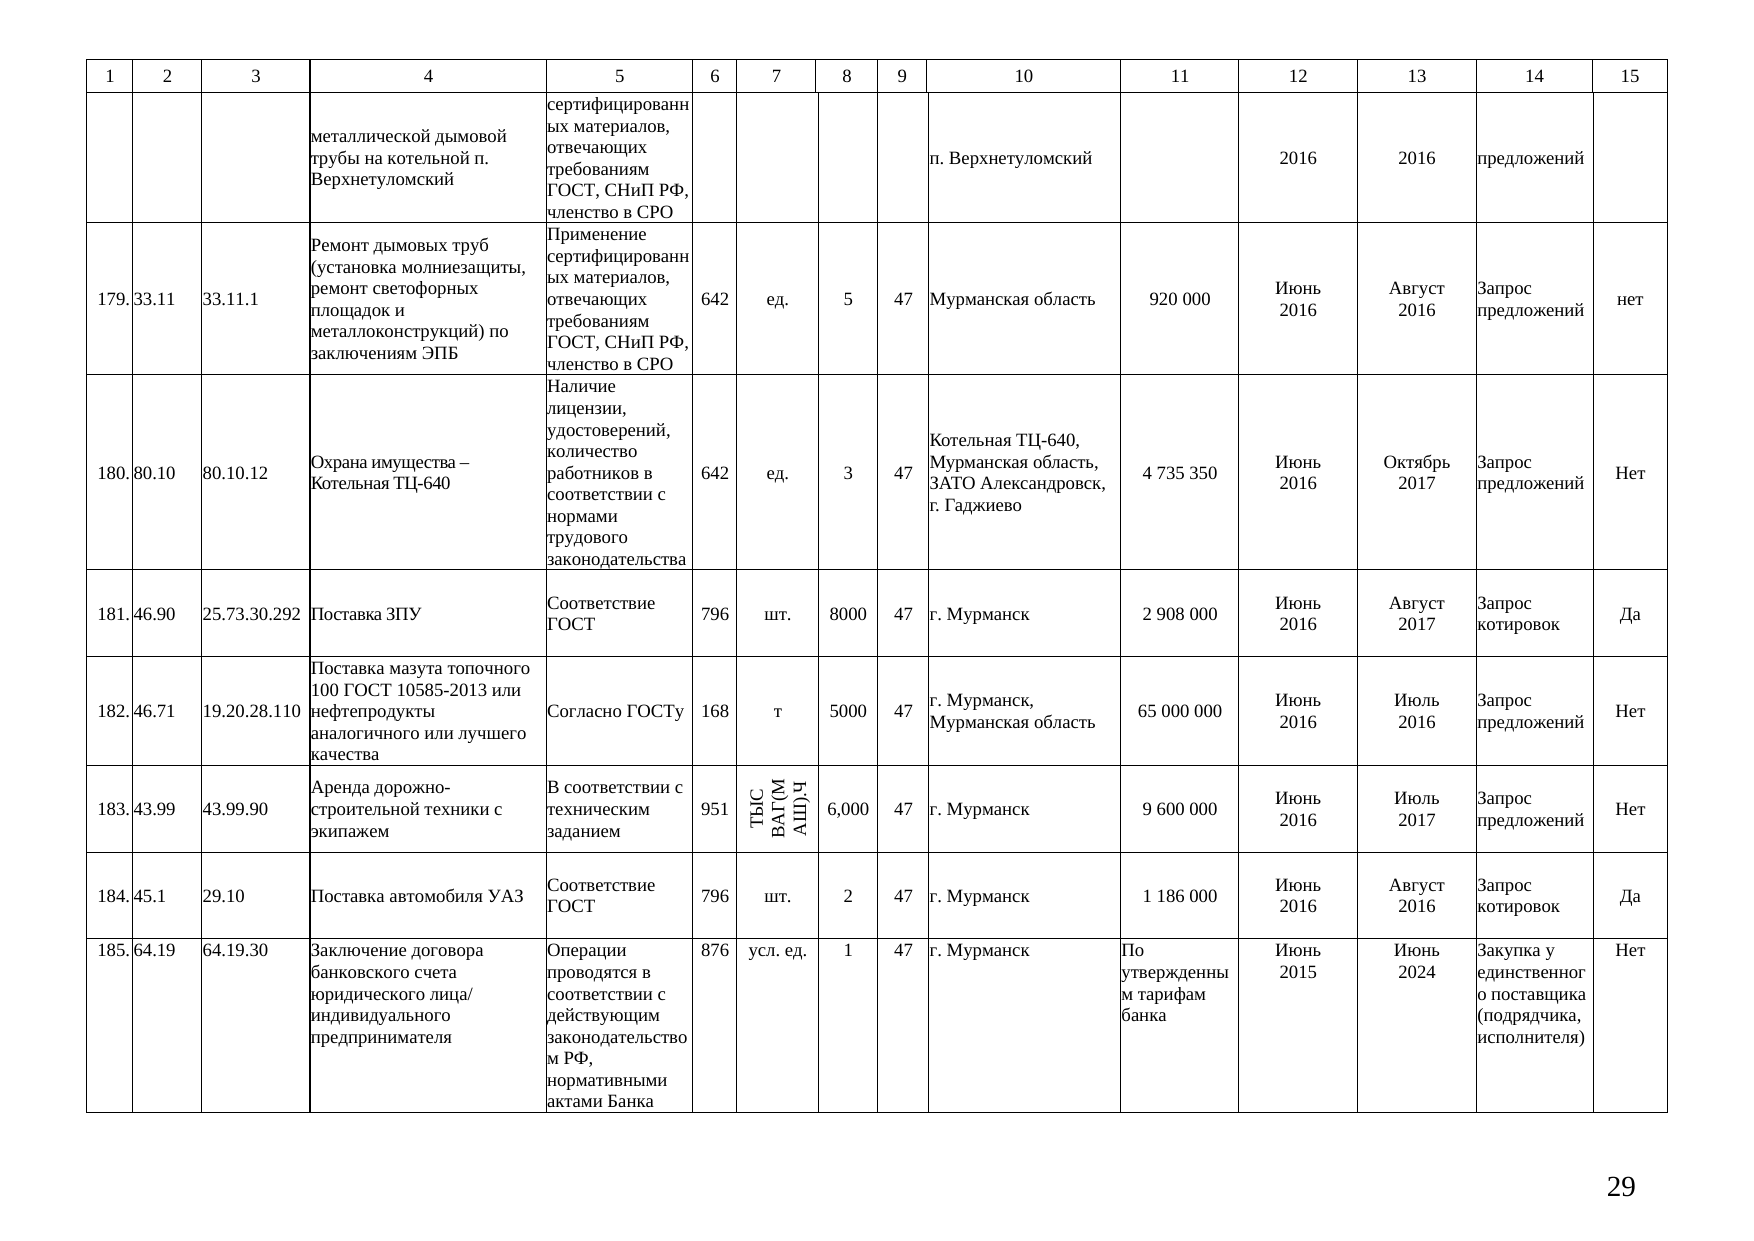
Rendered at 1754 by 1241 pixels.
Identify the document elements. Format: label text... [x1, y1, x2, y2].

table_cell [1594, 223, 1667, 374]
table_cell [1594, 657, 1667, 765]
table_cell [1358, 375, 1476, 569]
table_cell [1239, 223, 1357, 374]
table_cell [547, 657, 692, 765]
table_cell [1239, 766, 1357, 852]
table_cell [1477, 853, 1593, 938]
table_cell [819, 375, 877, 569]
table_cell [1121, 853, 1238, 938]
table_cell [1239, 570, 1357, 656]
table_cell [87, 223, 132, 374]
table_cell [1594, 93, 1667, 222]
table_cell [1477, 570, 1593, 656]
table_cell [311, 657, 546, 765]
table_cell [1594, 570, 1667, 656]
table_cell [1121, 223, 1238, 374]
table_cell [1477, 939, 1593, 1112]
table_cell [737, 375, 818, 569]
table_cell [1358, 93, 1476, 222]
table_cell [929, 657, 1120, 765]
table_header 1 [87, 60, 132, 92]
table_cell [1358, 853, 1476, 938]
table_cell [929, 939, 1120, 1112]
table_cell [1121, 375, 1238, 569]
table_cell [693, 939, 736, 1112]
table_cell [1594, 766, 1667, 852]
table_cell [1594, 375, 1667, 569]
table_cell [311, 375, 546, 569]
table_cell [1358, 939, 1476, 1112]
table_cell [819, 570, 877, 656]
table_header 3 [202, 60, 309, 92]
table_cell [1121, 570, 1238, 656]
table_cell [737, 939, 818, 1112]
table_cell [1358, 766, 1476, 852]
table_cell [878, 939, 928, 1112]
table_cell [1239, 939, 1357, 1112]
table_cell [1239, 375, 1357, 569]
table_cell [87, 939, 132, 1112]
table_header 8 [816, 60, 877, 92]
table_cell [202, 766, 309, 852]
table_header 15 [1593, 60, 1667, 92]
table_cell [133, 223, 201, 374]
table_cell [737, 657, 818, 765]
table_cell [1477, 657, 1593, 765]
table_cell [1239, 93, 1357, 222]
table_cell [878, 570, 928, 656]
table_header 2 [133, 60, 201, 92]
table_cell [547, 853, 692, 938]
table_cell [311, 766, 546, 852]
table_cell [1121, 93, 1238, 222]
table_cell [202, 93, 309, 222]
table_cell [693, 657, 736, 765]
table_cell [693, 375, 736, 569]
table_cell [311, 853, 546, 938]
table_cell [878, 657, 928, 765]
table_header 12 [1239, 60, 1357, 92]
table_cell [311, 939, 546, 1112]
table_header 9 [878, 60, 926, 92]
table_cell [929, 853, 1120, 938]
table_header 5 [547, 60, 692, 92]
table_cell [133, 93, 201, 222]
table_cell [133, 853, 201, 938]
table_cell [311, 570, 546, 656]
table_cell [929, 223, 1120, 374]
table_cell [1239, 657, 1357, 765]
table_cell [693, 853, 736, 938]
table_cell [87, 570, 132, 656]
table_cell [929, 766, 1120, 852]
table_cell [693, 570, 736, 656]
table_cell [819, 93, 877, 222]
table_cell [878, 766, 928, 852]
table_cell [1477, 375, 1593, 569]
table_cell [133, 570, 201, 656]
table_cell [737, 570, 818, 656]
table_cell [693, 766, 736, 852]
table_header 4 [311, 60, 546, 92]
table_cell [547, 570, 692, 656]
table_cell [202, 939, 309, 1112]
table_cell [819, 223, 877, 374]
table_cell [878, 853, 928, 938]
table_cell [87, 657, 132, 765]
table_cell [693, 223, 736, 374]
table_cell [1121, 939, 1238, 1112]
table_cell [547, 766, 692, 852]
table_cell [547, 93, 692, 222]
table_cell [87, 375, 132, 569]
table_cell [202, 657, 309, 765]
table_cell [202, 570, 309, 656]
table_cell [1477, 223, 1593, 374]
table_header 6 [693, 60, 736, 92]
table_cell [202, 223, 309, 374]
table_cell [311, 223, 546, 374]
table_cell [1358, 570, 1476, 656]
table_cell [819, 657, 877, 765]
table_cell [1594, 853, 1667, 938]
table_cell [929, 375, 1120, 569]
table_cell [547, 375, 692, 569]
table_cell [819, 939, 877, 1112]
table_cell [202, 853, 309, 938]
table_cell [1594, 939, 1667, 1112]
table_header 10 [927, 60, 1120, 92]
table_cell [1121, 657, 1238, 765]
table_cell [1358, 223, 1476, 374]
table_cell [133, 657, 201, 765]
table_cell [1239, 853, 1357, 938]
table_header 14 [1477, 60, 1592, 92]
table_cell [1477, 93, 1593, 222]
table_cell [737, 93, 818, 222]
table_header 7 [737, 60, 815, 92]
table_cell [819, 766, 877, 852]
table_header 13 [1358, 60, 1476, 92]
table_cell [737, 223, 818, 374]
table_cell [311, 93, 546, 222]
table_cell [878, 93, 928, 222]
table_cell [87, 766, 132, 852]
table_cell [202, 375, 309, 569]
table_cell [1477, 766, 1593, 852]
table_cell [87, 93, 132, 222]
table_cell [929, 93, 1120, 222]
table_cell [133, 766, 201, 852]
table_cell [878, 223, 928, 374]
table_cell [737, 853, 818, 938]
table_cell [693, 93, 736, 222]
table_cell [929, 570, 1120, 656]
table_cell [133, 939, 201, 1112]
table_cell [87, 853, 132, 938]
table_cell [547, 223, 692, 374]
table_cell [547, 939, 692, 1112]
table_header 11 [1121, 60, 1238, 92]
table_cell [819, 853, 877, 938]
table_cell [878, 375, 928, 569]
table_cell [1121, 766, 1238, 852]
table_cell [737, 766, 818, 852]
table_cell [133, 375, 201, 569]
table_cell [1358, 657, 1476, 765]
